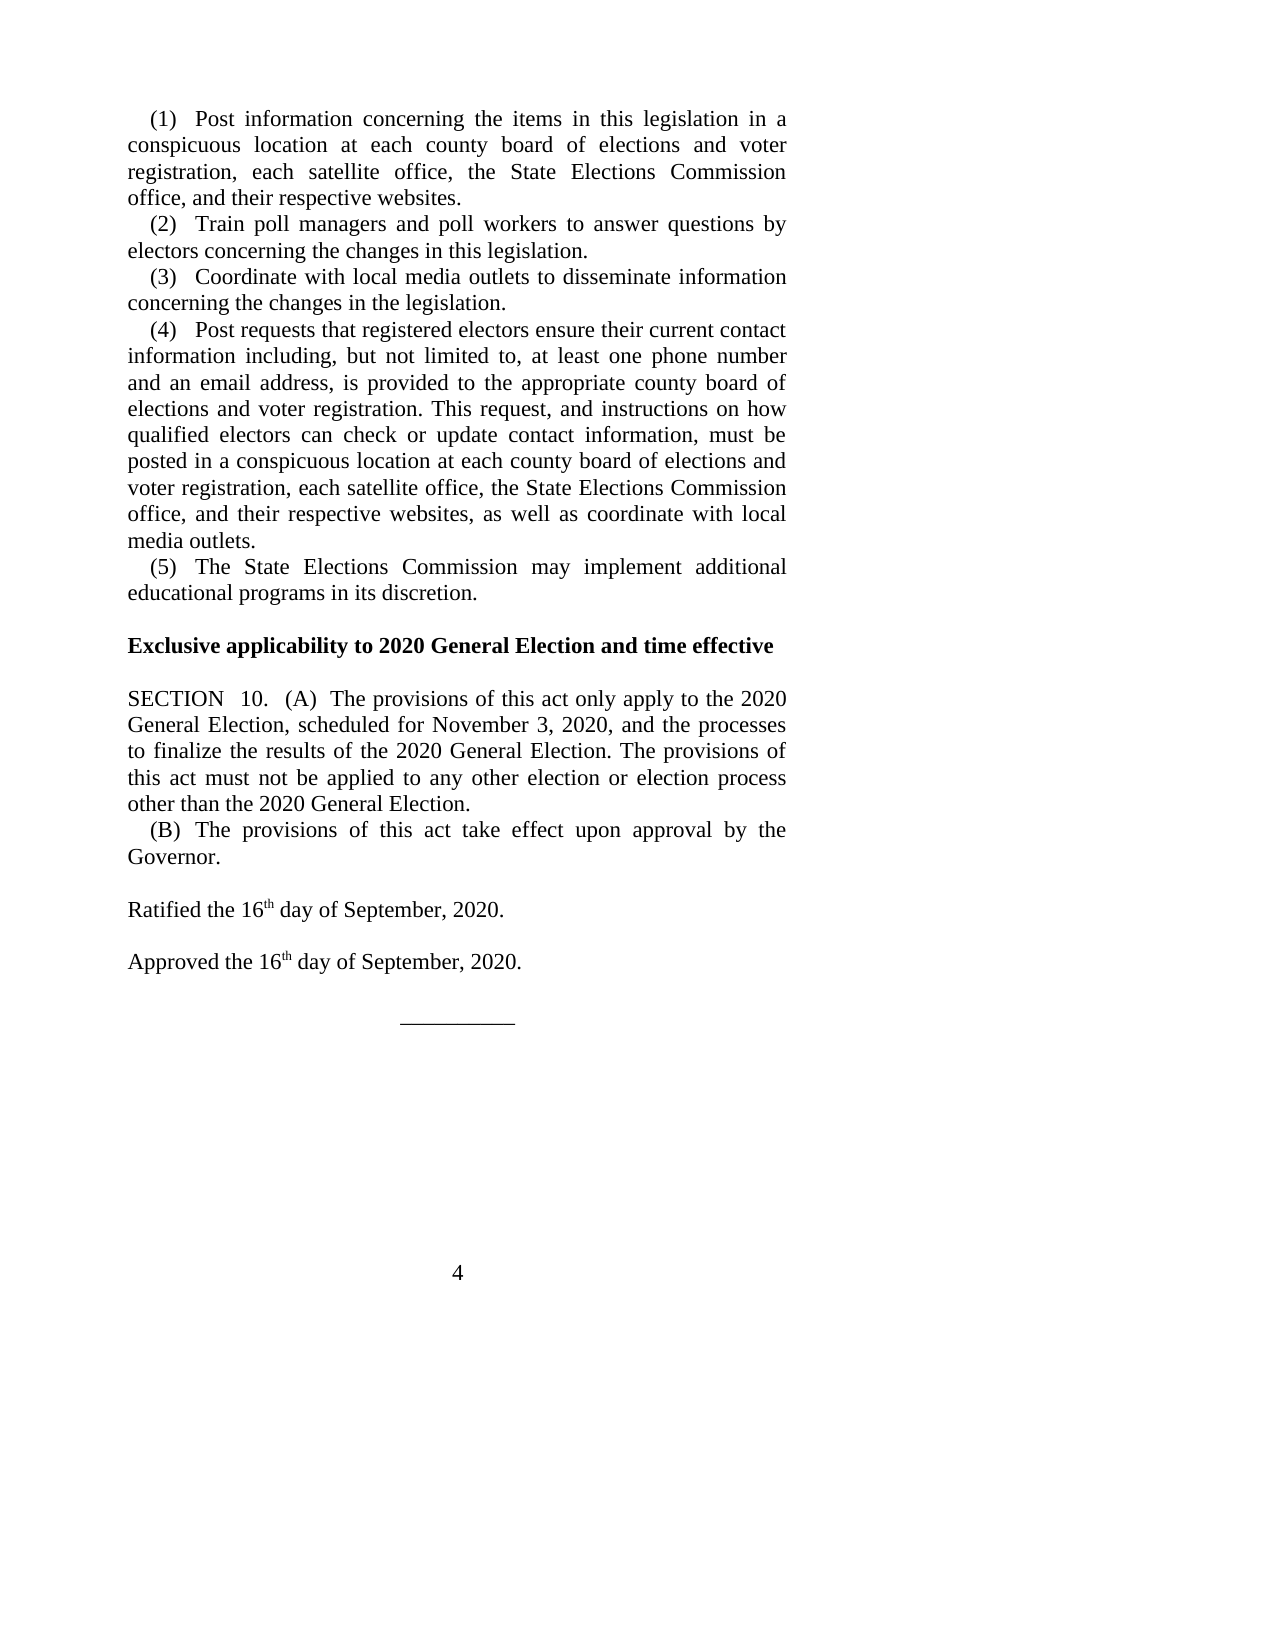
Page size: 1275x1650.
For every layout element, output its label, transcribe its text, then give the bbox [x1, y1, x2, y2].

text (B) The provisions of this act take effect upon approval by the Governor. [127, 817, 787, 869]
text Exclusive applicability to 2020 General Election and time effective [127, 632, 787, 658]
text __________ [127, 1001, 787, 1027]
text Approved the 16th day of September, 2020. [127, 948, 787, 975]
text (5) The State Elections Commission may implement additional educational programs in its discretion. [127, 553, 787, 606]
text (3) Coordinate with local media outlets to disseminate information concerning the changes in the legislation. [127, 263, 787, 316]
text Ratified the 16th day of September, 2020. [127, 896, 787, 922]
text (1) Post information concerning the items in this legislation in a conspicuous location at each county board of elections and voter registration, each satellite office, the State Elections Commission office, and their respective websites. [127, 105, 787, 210]
text (2) Train poll managers and poll workers to answer questions by electors concerning the changes in this legislation. [127, 210, 787, 263]
text (4) Post requests that registered electors ensure their current contact information including, but not limited to, at least one phone number and an email address, is provided to the appropriate county board of elections and voter registration. This request, and instructions on how qualified electors can check or update contact information, must be posted in a conspicuous location at each county board of elections and voter registration, each satellite office, the State Elections Commission office, and their respective websites, as well as coordinate with local media outlets. [127, 316, 787, 553]
text SECTION 10. (A) The provisions of this act only apply to the 2020 General Election, scheduled for November 3, 2020, and the processes to finalize the results of the 2020 General Election. The provisions of this act must not be applied to any other election or election process other than the 2020 General Election. [127, 685, 787, 817]
